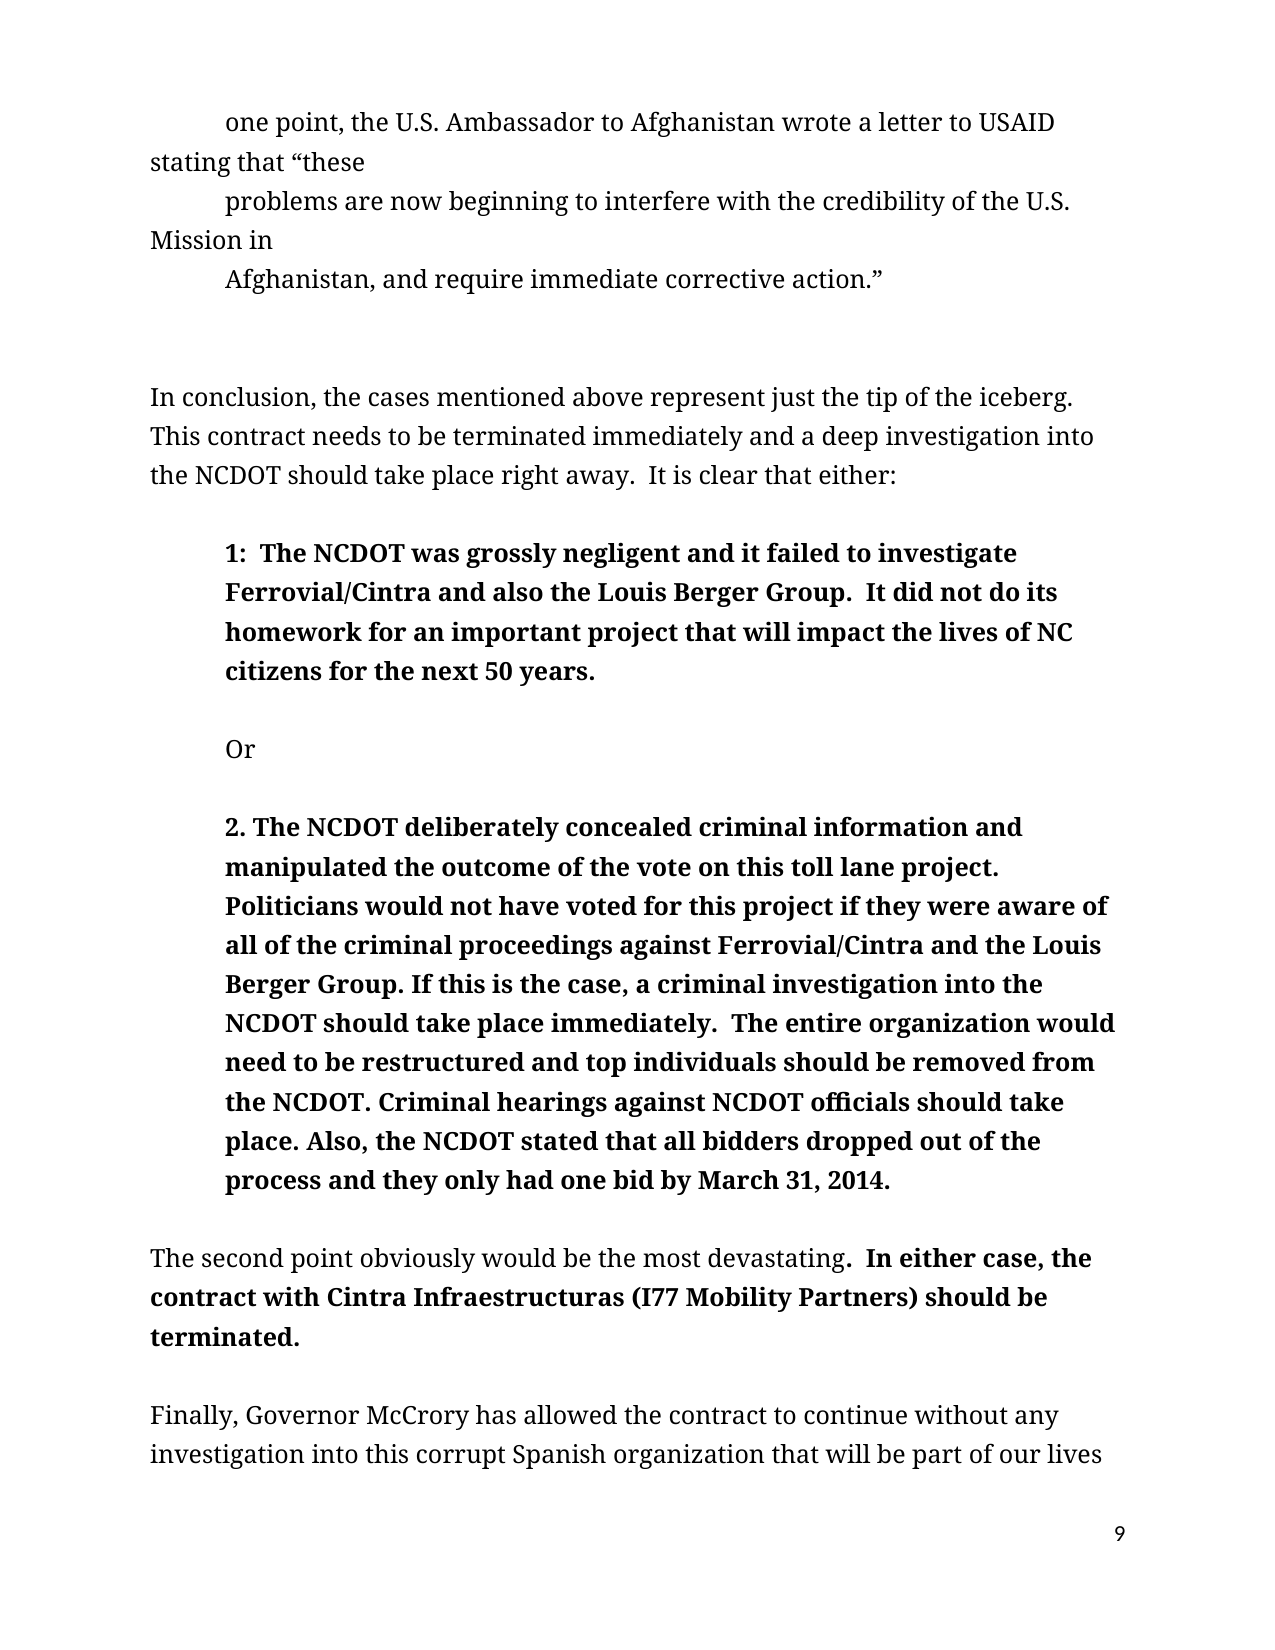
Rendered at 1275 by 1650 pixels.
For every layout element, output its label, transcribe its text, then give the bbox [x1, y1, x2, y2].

list The second point obviously would be the most devastating. In either case, the contract with Cintra Infraestructuras (I77 Mobility Partners) should be terminated. [150, 1241, 1125, 1353]
list 1: The NCDOT was grossly negligent and it failed to investigate Ferrovial/Cintra and also the Louis Berger Group. It did not do its homework for an important project that will impact the lives of NC citizens for the next 50 years. [225, 536, 1125, 687]
list one point, the U.S. Ambassador to Afghanistan wrote a letter to USAID stating that “these [150, 105, 1125, 178]
list Or [225, 732, 1125, 766]
list problems are now beginning to interfere with the credibility of the U.S. Mission in [150, 183, 1125, 257]
list Afghanistan, and require immediate corrective action.” [150, 262, 1125, 296]
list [150, 1397, 1125, 1471]
list In conclusion, the cases mentioned above represent just the tip of the iceberg. This contract needs to be terminated immediately and a deep investigation into the NCDOT should take place right away. It is clear that either: [150, 379, 1125, 492]
list 2. The NCDOT deliberately concealed criminal information and manipulated the outcome of the vote on this toll lane project. Politicians would not have voted for this project if they were aware of all of the criminal proceedings against Ferrovial/Cintra and the Louis Berger Group. If this is the case, a criminal investigation into the NCDOT should take place immediately. The entire organization would need to be restructured and top individuals should be removed from the NCDOT. Criminal hearings against NCDOT officials should take place. Also, the NCDOT stated that all bidders dropped out of the process and they only had one bid by March 31, 2014. [225, 810, 1125, 1197]
